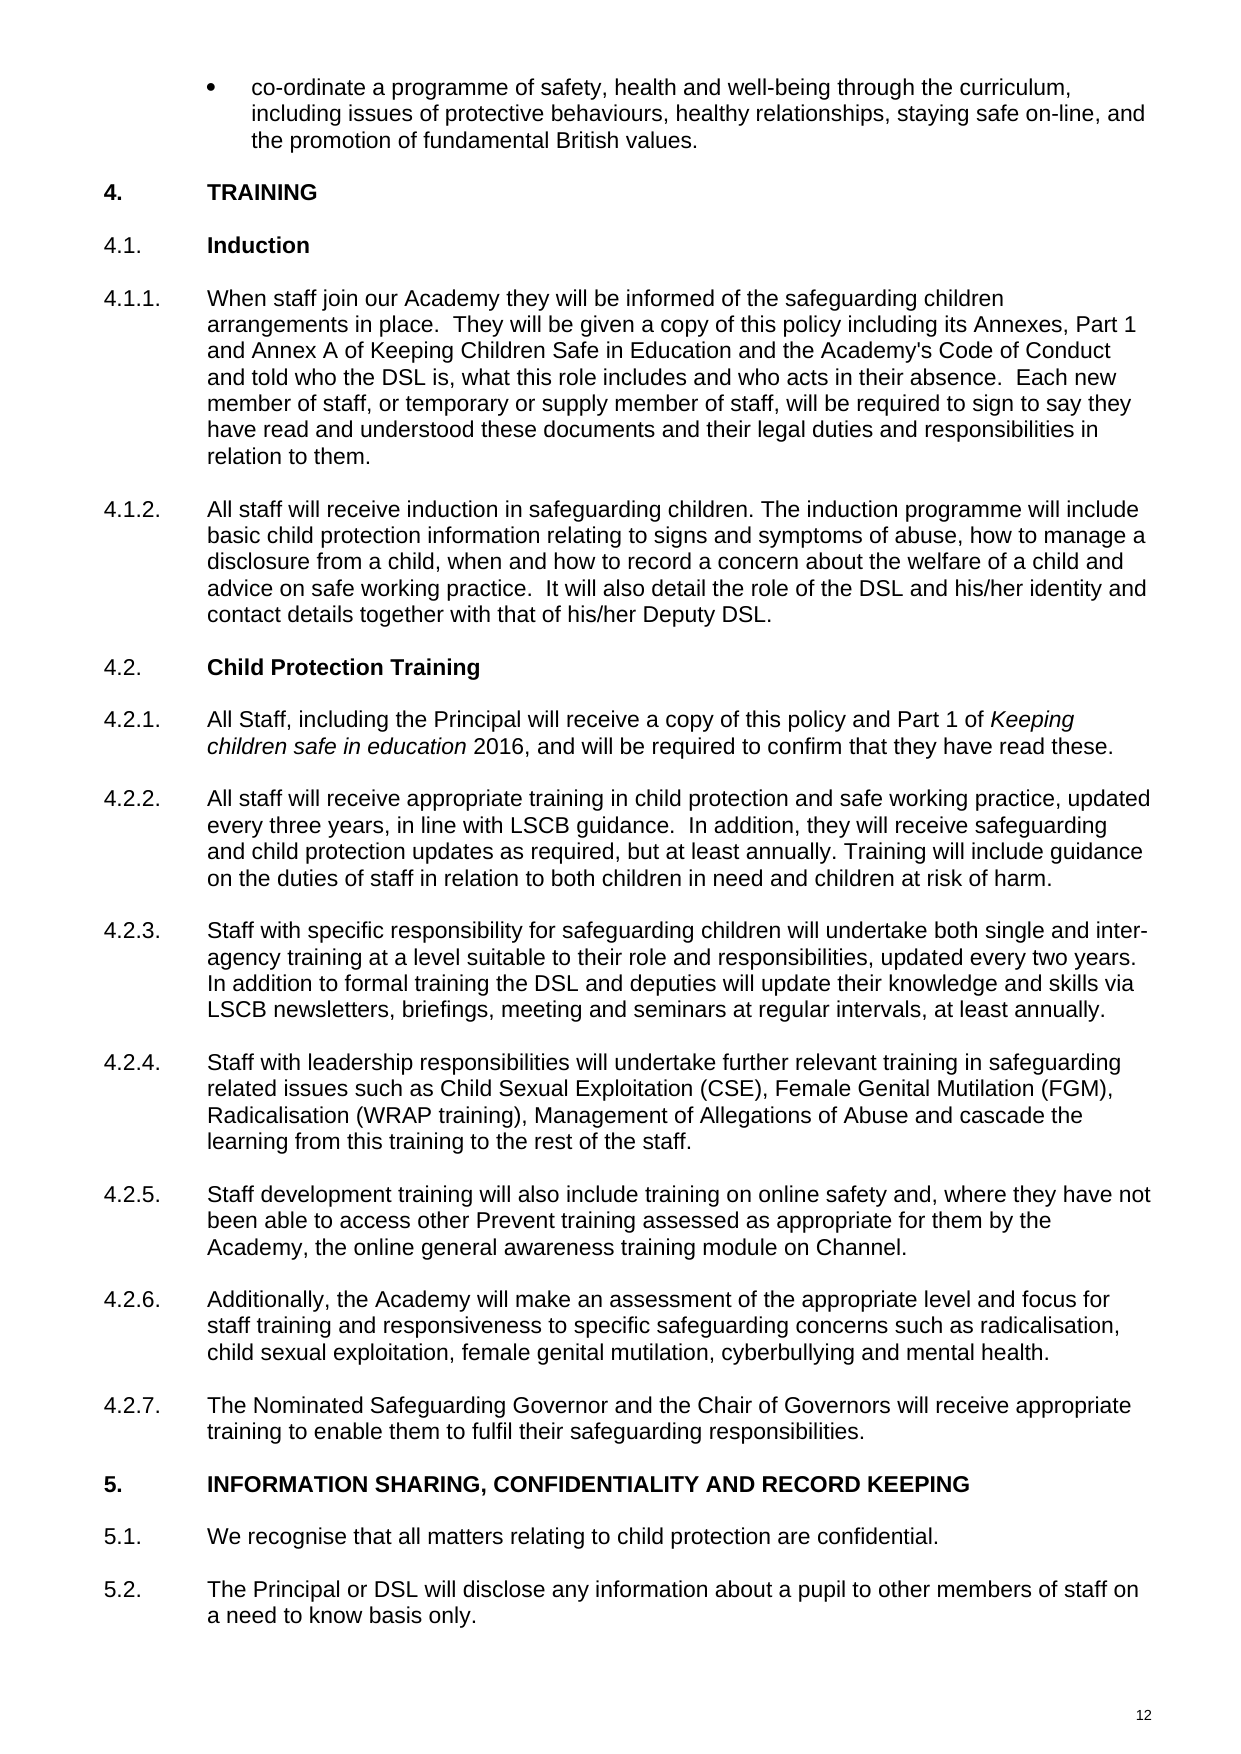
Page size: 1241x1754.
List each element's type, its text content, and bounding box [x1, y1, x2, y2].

list When staff join our Academy they will be informed of the safeguarding children arrangements in place. They will be given a copy of this policy including its Annexes, Part 1 and Annex A of Keeping Children Safe in Education and the Academy's Code of Conduct and told who the DSL is, what this role includes and who acts in their absence. Each new member of staff, or temporary or supply member of staff, will be required to sign to say they have read and understood these documents and their legal duties and responsibilities in relation to them. [103, 285, 1152, 469]
list co-ordinate a programme of safety, health and well-being through the curriculum, including issues of protective behaviours, healthy relationships, staying safe on-line, and the promotion of fundamental British values. [207, 74, 1152, 153]
list The Principal or DSL will disclose any information about a pupil to other members of staff on a need to know basis only. [103, 1576, 1152, 1629]
list Staff development training will also include training on online safety and, where they have not been able to access other Prevent training assessed as appropriate for them by the Academy, the online general awareness training module on Channel. [103, 1181, 1152, 1260]
list All staff will receive appropriate training in child protection and safe working practice, updated every three years, in line with LSCB guidance. In addition, they will receive safeguarding and child protection updates as required, but at least annually. Training will include guidance on the duties of staff in relation to both children in need and children at risk of harm. [103, 785, 1152, 891]
list Additionally, the Academy will make an assessment of the appropriate level and focus for staff training and responsiveness to specific safeguarding concerns such as radicalisation, child sexual exploitation, female genital mutilation, cyberbullying and mental health. [103, 1286, 1152, 1365]
list We recognise that all matters relating to child protection are confidential. [103, 1523, 1152, 1550]
list The Nominated Safeguarding Governor and the Chair of Governors will receive appropriate training to enable them to fulfil their safeguarding responsibilities. [103, 1392, 1152, 1444]
list All Staff, including the Principal will receive a copy of this policy and Part 1 of Keeping children safe in education 2016, and will be required to confirm that they have read these. [103, 706, 1152, 759]
subtitle Induction [103, 232, 1152, 258]
list All staff will receive induction in safeguarding children. The induction programme will include basic child protection information relating to signs and symptoms of abuse, how to manage a disclosure from a child, when and how to record a concern about the welfare of a child and advice on safe working practice. It will also detail the role of the DSL and his/her identity and contact details together with that of his/her Deputy DSL. [103, 496, 1152, 627]
subtitle Training [103, 179, 1152, 206]
subtitle Child Protection Training [103, 654, 1152, 680]
subtitle Information Sharing, Confidentiality And record keeping [103, 1471, 1152, 1497]
list Staff with specific responsibility for safeguarding children will undertake both single and inter-agency training at a level suitable to their role and responsibilities, updated every two years. In addition to formal training the DSL and deputies will update their knowledge and skills via LSCB newsletters, briefings, meeting and seminars at regular intervals, at least annually. [103, 917, 1152, 1023]
list Staff with leadership responsibilities will undertake further relevant training in safeguarding related issues such as Child Sexual Exploitation (CSE), Female Genital Mutilation (FGM), Radicalisation (WRAP training), Management of Allegations of Abuse and cascade the learning from this training to the rest of the staff. [103, 1049, 1152, 1154]
